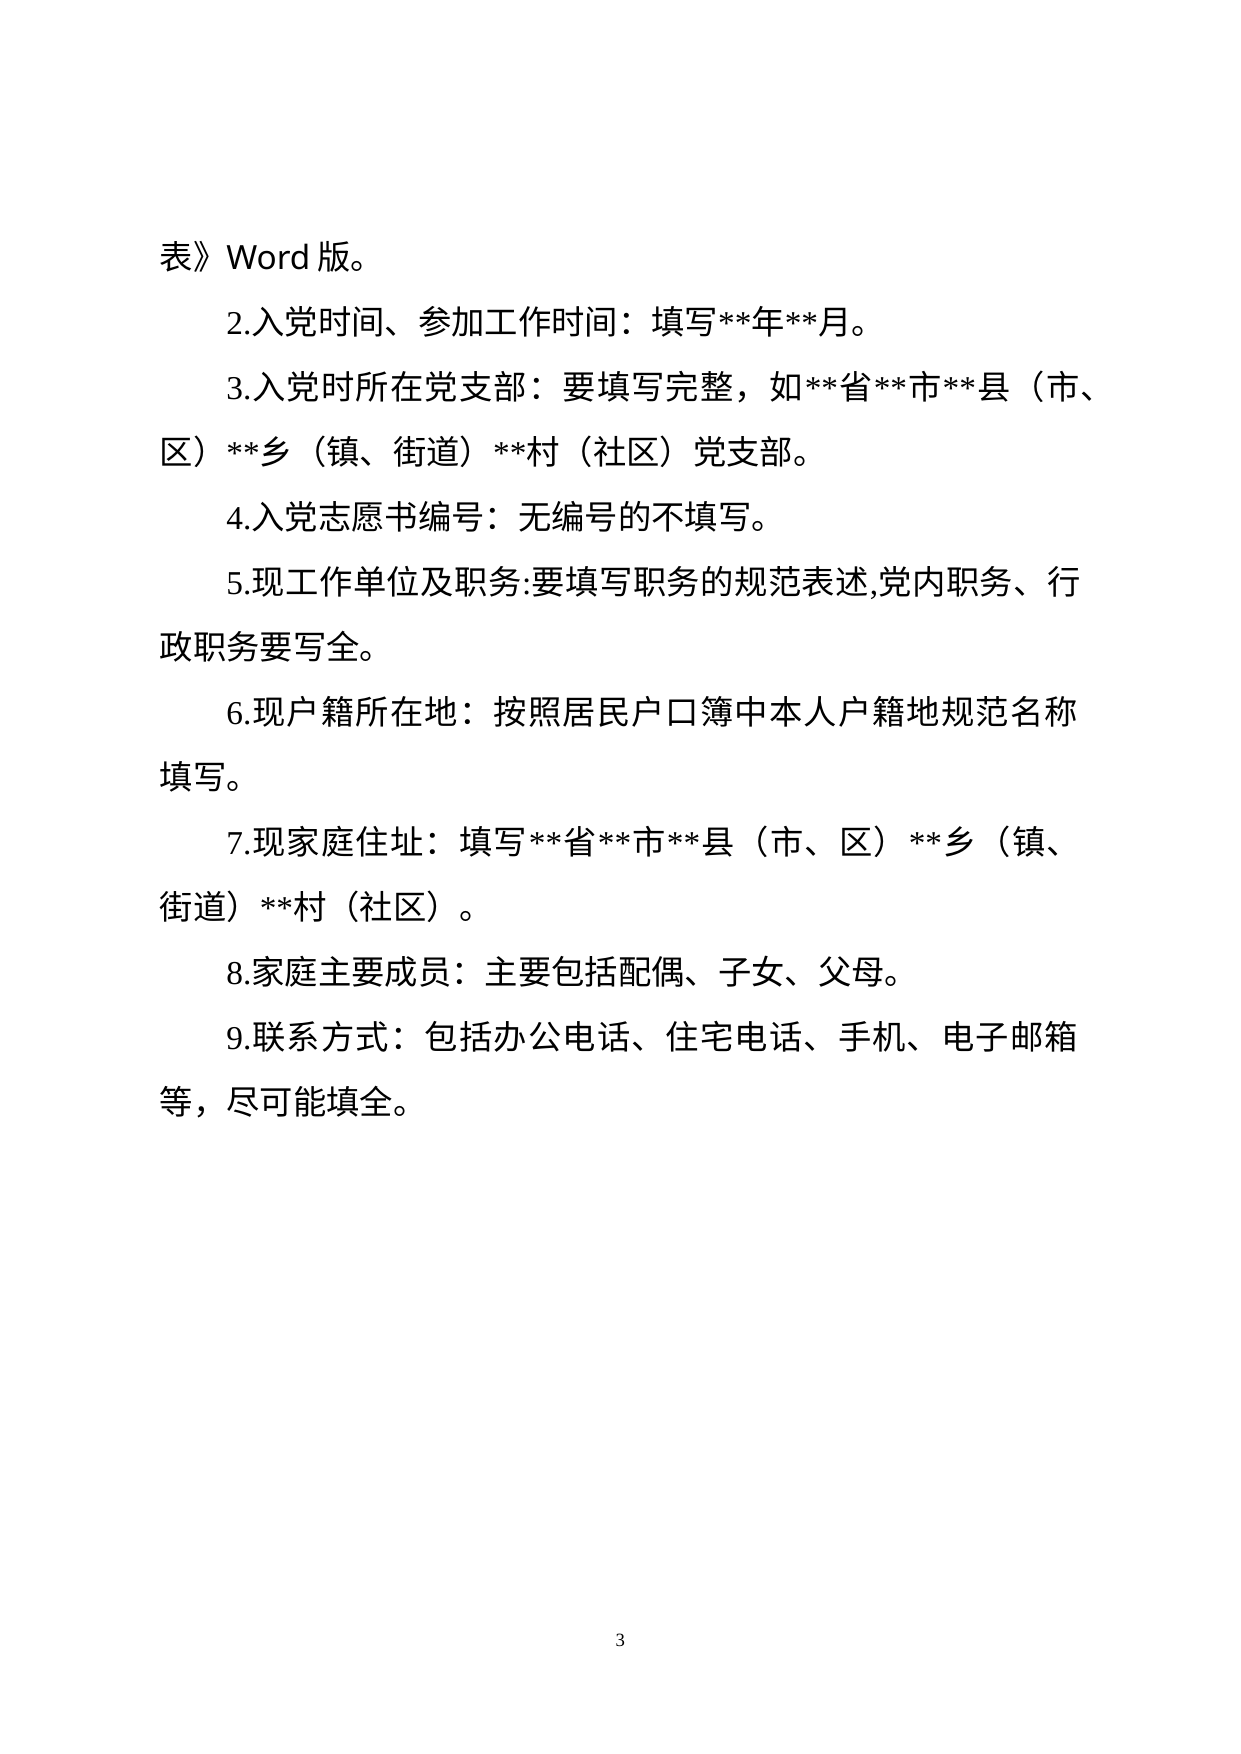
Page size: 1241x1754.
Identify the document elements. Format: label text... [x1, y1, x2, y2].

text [159, 222, 1081, 287]
text 9.联系方式：包括办公电话、住宅电话、手机、电子邮箱等，尽可能填全。 [159, 1002, 1081, 1132]
text 7.现家庭住址：填写**省**市**县（市、区）**乡（镇、街道）**村（社区）。 [159, 807, 1081, 937]
text 3.入党时所在党支部：要填写完整，如**省**市**县（市、区）**乡（镇、街道）**村（社区）党支部。 [159, 352, 1081, 482]
text 5.现工作单位及职务:要填写职务的规范表述,党内职务、行政职务要写全。 [159, 547, 1081, 677]
text 6.现户籍所在地：按照居民户口簿中本人户籍地规范名称填写。 [159, 677, 1081, 807]
text 4.入党志愿书编号：无编号的不填写。 [159, 482, 1081, 547]
text 8.家庭主要成员：主要包括配偶、子女、父母。 [159, 937, 1081, 1002]
text 2.入党时间、参加工作时间：填写**年**月。 [159, 287, 1081, 352]
